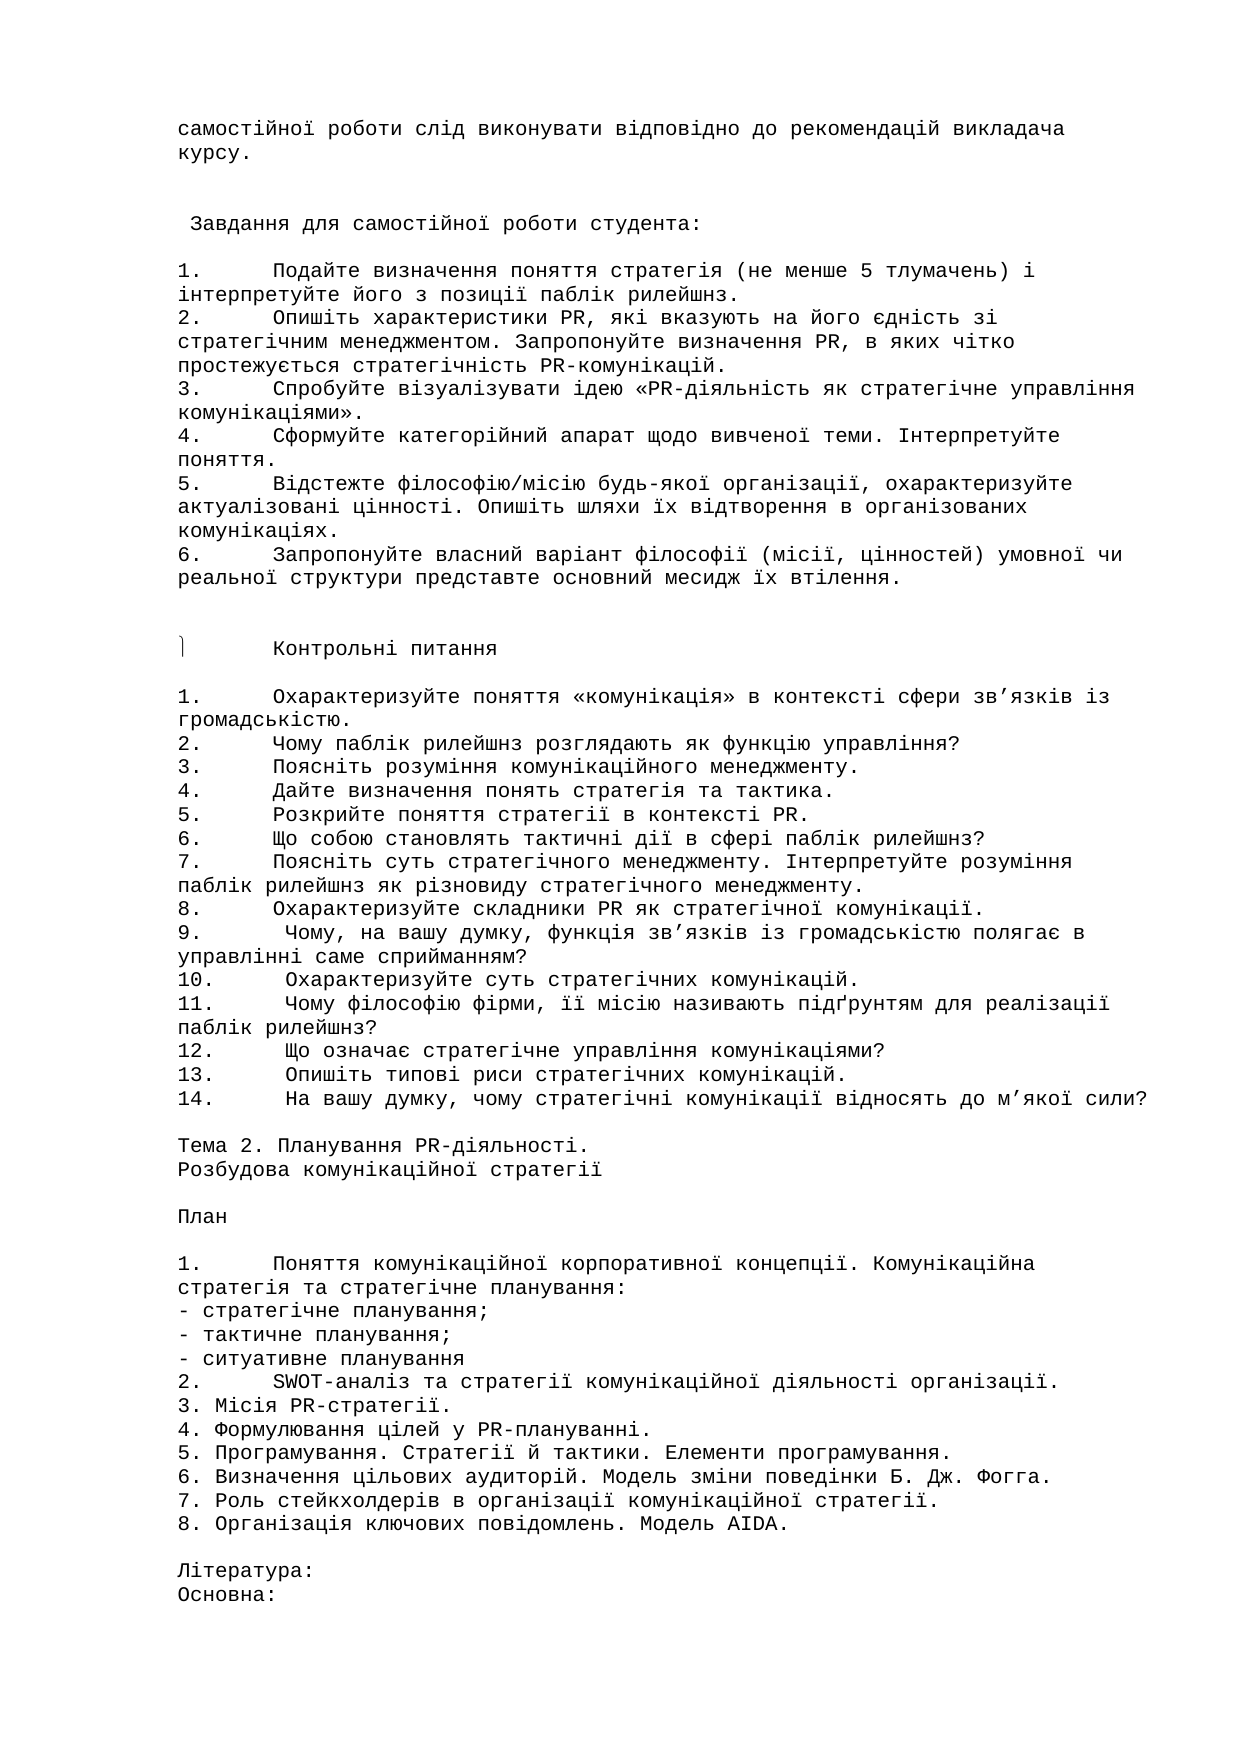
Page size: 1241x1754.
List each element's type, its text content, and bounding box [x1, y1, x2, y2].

text 4. Формулювання цілей у PR-плануванні. [177, 1419, 1152, 1442]
text Основна: [177, 1584, 1152, 1608]
text 11. Чому філософію фірми, її місію називають підґрунтям для реалізації паблік рилейшнз? [177, 993, 1152, 1040]
text 8. Організація ключових повідомлень. Модель AIDA. [177, 1513, 1152, 1537]
text План [177, 1206, 1152, 1229]
text 9. Чому, на вашу думку, функція зв’язків із громадськістю полягає в управлінні саме сприйманням? [177, 922, 1152, 969]
text 6. Визначення цільових аудиторій. Модель зміни поведінки Б. Дж. Фогга. [177, 1466, 1152, 1489]
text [177, 118, 1152, 165]
text 1. Подайте визначення поняття стратегія (не менше 5 тлумачень) і інтерпретуйте його з позиції паблік рилейшнз. [177, 260, 1152, 307]
text Завдання для самостійної роботи студента: [177, 213, 1152, 236]
text 2. SWOT-аналіз та стратегії комунікаційної діяльності організації. [177, 1371, 1152, 1395]
text 3. Поясніть розуміння комунікаційного менеджменту. [177, 757, 1152, 780]
text 5. Відстежте філософію/місію будь-якої організації, охарактеризуйте актуалізовані цінності. Опишіть шляхи їх відтворення в організованих комунікаціях. [177, 473, 1152, 544]
text - тактичне планування; [177, 1324, 1152, 1348]
text 5. Розкрийте поняття стратегії в контексті PR. [177, 804, 1152, 827]
text 7. Поясніть суть стратегічного менеджменту. Інтерпретуйте розуміння паблік рилейшнз як різновиду стратегічного менеджменту. [177, 851, 1152, 898]
text 7. Роль стейкхолдерів в організації комунікаційної стратегії. [177, 1489, 1152, 1513]
text - стратегічне планування; [177, 1300, 1152, 1324]
text 5. Програмування. Стратегії й тактики. Елементи програмування. [177, 1442, 1152, 1466]
text 1. Охарактеризуйте поняття «комунікація» в контексті сфери зв’язків із громадськістю. [177, 686, 1152, 733]
text Література: [177, 1561, 1152, 1584]
text 12. Що означає стратегічне управління комунікаціями? [177, 1040, 1152, 1064]
text - ситуативне планування [177, 1348, 1152, 1371]
text Тема 2. Планування PR-діяльності. [177, 1135, 1152, 1158]
text 2. Чому паблік рилейшнз розглядають як функцію управління? [177, 733, 1152, 757]
text 3. Спробуйте візуалізувати ідею «PR-діяльність як стратегічне управління комунікаціями». [177, 378, 1152, 426]
text 1. Поняття комунікаційної корпоративної концепції. Комунікаційна стратегія та стратегічне планування: [177, 1253, 1152, 1300]
text 6. Що собою становлять тактичні дії в сфері паблік рилейшнз? [177, 827, 1152, 851]
text 4. Сформуйте категорійний апарат щодо вивченої теми. Інтерпретуйте поняття. [177, 426, 1152, 473]
text 13. Опишіть типові риси стратегічних комунікацій. [177, 1064, 1152, 1088]
text 3. Місія PR-стратегії. [177, 1395, 1152, 1419]
text 6. Запропонуйте власний варіант філософії (місії, цінностей) умовної чи реальної структури представте основний месидж їх втілення. [177, 544, 1152, 591]
text 4. Дайте визначення понять стратегія та тактика. [177, 780, 1152, 804]
text 14. На вашу думку, чому стратегічні комунікації відносять до м’якої сили? [177, 1088, 1152, 1111]
text 2. Опишіть характеристики PR, які вказують на його єдність зі стратегічним менеджментом. Запропонуйте визначення PR, в яких чітко простежується стратегічність PR-комунікацій. [177, 307, 1152, 378]
text 10. Охарактеризуйте суть стратегічних комунікацій. [177, 969, 1152, 993]
text 8. Охарактеризуйте складники PR як стратегічної комунікації. [177, 898, 1152, 922]
text Розбудова комунікаційної стратегії [177, 1158, 1152, 1182]
text Контрольні питання [177, 638, 1152, 662]
